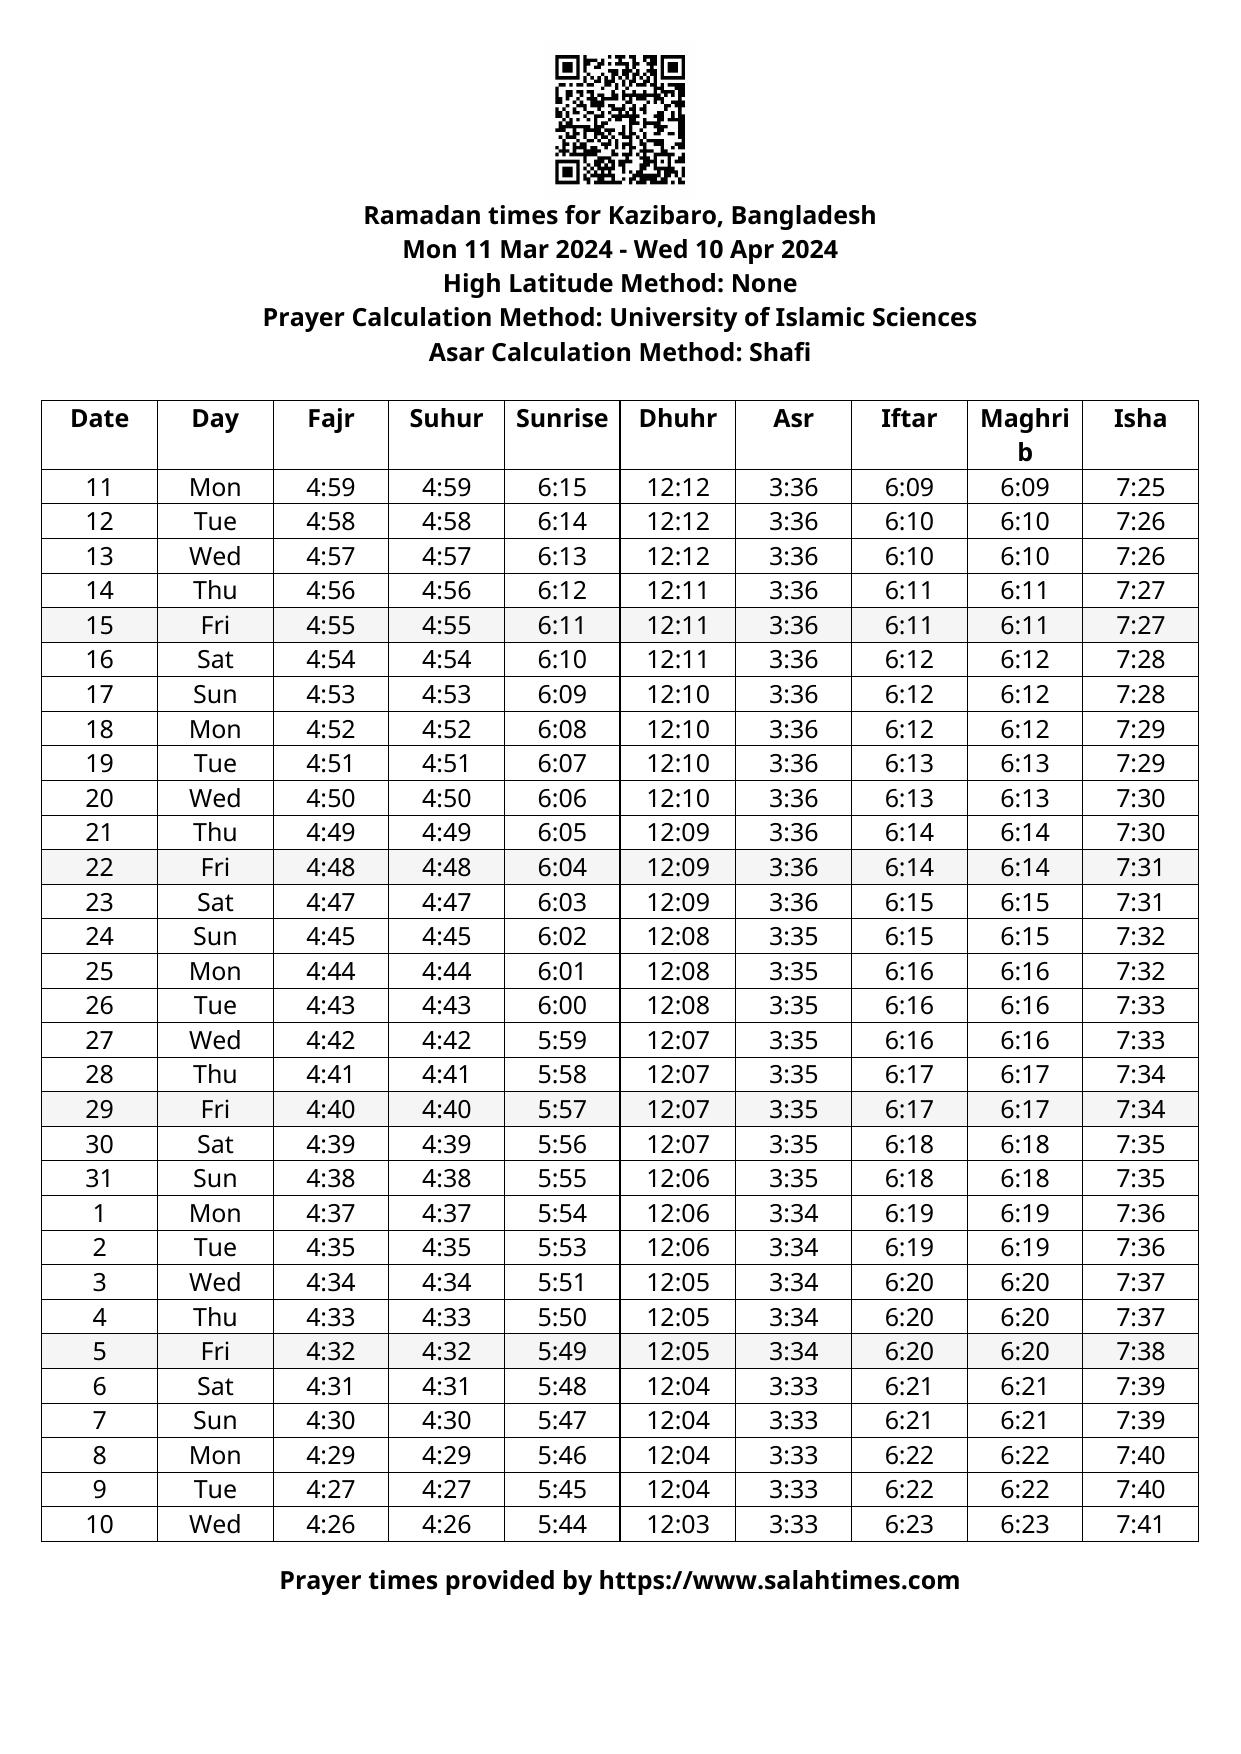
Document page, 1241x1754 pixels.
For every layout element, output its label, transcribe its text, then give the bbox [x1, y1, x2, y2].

table_cell 4:47 [389, 885, 504, 918]
table_cell 12:08 [621, 954, 735, 987]
table_cell 6:16 [968, 1023, 1082, 1057]
table_cell 7:36 [1083, 1231, 1198, 1264]
table_cell 3:33 [736, 1507, 851, 1541]
table_cell 6:00 [505, 989, 619, 1022]
table_header Dhuhr [621, 401, 735, 469]
table_cell 6:09 [505, 677, 619, 711]
table_cell 6:22 [852, 1438, 967, 1472]
table_cell 6:16 [852, 989, 967, 1022]
table_cell 6:01 [505, 954, 619, 987]
table_cell 4:59 [389, 470, 504, 503]
table_cell 18 [42, 712, 157, 745]
table_cell 6:12 [968, 643, 1082, 676]
table_cell 6:20 [968, 1300, 1082, 1333]
table_cell 6:10 [968, 504, 1082, 538]
table_cell 3:33 [736, 1404, 851, 1437]
table_cell 12 [42, 504, 157, 538]
table_cell 3:36 [736, 781, 851, 814]
table_cell 4:40 [274, 1092, 388, 1126]
table_cell 12:08 [621, 989, 735, 1022]
table_cell 6 [42, 1369, 157, 1402]
table_cell 4:31 [274, 1369, 388, 1402]
table_cell 6:02 [505, 919, 619, 953]
table_cell 8 [42, 1438, 157, 1472]
table_cell 7:32 [1083, 954, 1198, 987]
table_cell 7:25 [1083, 470, 1198, 503]
table_cell 4:58 [274, 504, 388, 538]
table_cell 7:40 [1083, 1473, 1198, 1506]
table_cell 12:05 [621, 1300, 735, 1333]
table_cell 6:20 [852, 1334, 967, 1368]
picture [542, 41, 699, 198]
table_cell 12:11 [621, 574, 735, 607]
table_cell 6:17 [852, 1092, 967, 1126]
table_cell 6:20 [968, 1334, 1082, 1368]
table_cell 4:54 [389, 643, 504, 676]
table_cell 7:33 [1083, 989, 1198, 1022]
table_cell 4:40 [389, 1092, 504, 1126]
table_cell Sat [158, 1127, 273, 1160]
table_cell 7:27 [1083, 574, 1198, 607]
table_header Iftar [852, 401, 967, 469]
table_cell 4:32 [389, 1334, 504, 1368]
table_cell 4:31 [389, 1369, 504, 1402]
table_cell 29 [42, 1092, 157, 1126]
table_cell 6:16 [968, 954, 1082, 987]
table_cell Mon [158, 1196, 273, 1229]
table_cell 12:06 [621, 1196, 735, 1229]
table_cell 4:55 [389, 608, 504, 642]
table_cell 20 [42, 781, 157, 814]
table_cell 3:35 [736, 989, 851, 1022]
table_cell 6:12 [852, 643, 967, 676]
table_cell 5:45 [505, 1473, 619, 1506]
table_cell Thu [158, 1300, 273, 1333]
table_cell Wed [158, 1507, 273, 1541]
table_cell 6:16 [852, 954, 967, 987]
table_cell Tue [158, 989, 273, 1022]
table_cell 7:38 [1083, 1334, 1198, 1368]
table_cell Fri [158, 608, 273, 642]
table_cell 12:07 [621, 1127, 735, 1160]
table_cell 6:14 [852, 850, 967, 884]
table_cell 12:04 [621, 1473, 735, 1506]
table_cell 4:29 [389, 1438, 504, 1472]
table_cell 13 [42, 539, 157, 572]
text Prayer times provided by https://www.salahtimes.com [42, 1563, 1198, 1597]
text Asar Calculation Method: Shafi [42, 334, 1198, 368]
table_cell 3:36 [736, 643, 851, 676]
table_cell 4:39 [389, 1127, 504, 1160]
table_cell 12:05 [621, 1334, 735, 1368]
table_cell Sun [158, 677, 273, 711]
table_cell 3:35 [736, 954, 851, 987]
table_cell 3:36 [736, 885, 851, 918]
table_cell 12:07 [621, 1058, 735, 1091]
table_cell 6:16 [852, 1023, 967, 1057]
table_cell 12:04 [621, 1369, 735, 1402]
table_cell 6:18 [968, 1161, 1082, 1195]
table_cell 6:11 [852, 608, 967, 642]
table_cell 6:17 [968, 1058, 1082, 1091]
table_cell 4:44 [274, 954, 388, 987]
table_cell 5:55 [505, 1161, 619, 1195]
table_cell 6:05 [505, 816, 619, 849]
table_cell 11 [42, 470, 157, 503]
table_cell 30 [42, 1127, 157, 1160]
table_cell 12:09 [621, 816, 735, 849]
table_cell 4:49 [274, 816, 388, 849]
table_cell 4:38 [389, 1161, 504, 1195]
table_cell 6:14 [968, 816, 1082, 849]
table_cell 7:40 [1083, 1438, 1198, 1472]
table_cell 12:04 [621, 1404, 735, 1437]
table_cell 6:21 [968, 1369, 1082, 1402]
table_cell 4:33 [389, 1300, 504, 1333]
table_cell 6:21 [852, 1369, 967, 1402]
table_cell 6:22 [852, 1473, 967, 1506]
table_cell Tue [158, 1473, 273, 1506]
table_cell 7:37 [1083, 1300, 1198, 1333]
table_cell 6:11 [968, 608, 1082, 642]
table_cell 6:13 [968, 746, 1082, 780]
table_cell 7:35 [1083, 1161, 1198, 1195]
table_cell 6:11 [852, 574, 967, 607]
table_cell 6:13 [968, 781, 1082, 814]
table_cell 12:08 [621, 919, 735, 953]
table_cell 5:59 [505, 1023, 619, 1057]
table_cell 4:39 [274, 1127, 388, 1160]
table_cell 4:44 [389, 954, 504, 987]
table_cell 6:10 [968, 539, 1082, 572]
table_cell 6:08 [505, 712, 619, 745]
table_cell 6:19 [852, 1196, 967, 1229]
table_cell 7:41 [1083, 1507, 1198, 1541]
table_cell 24 [42, 919, 157, 953]
table_cell 3:34 [736, 1265, 851, 1299]
table_cell 3:36 [736, 574, 851, 607]
table_cell 6:20 [852, 1300, 967, 1333]
table_cell 4:53 [274, 677, 388, 711]
table_cell 6:13 [852, 746, 967, 780]
table_cell 3 [42, 1265, 157, 1299]
table_cell 6:20 [852, 1265, 967, 1299]
table_cell 3:33 [736, 1438, 851, 1472]
table_cell 22 [42, 850, 157, 884]
table_cell 7:39 [1083, 1404, 1198, 1437]
table_cell Thu [158, 574, 273, 607]
table_cell 6:18 [852, 1127, 967, 1160]
table_cell Wed [158, 539, 273, 572]
table_cell 6:13 [505, 539, 619, 572]
table_cell 6:17 [968, 1092, 1082, 1126]
table_cell 5:56 [505, 1127, 619, 1160]
table_cell 6:13 [852, 781, 967, 814]
table_cell 12:07 [621, 1092, 735, 1126]
table_cell 4:43 [274, 989, 388, 1022]
table_cell 4:50 [274, 781, 388, 814]
table_cell 6:10 [852, 539, 967, 572]
table_cell 5 [42, 1334, 157, 1368]
text Ramadan times for Kazibaro, Bangladesh [42, 198, 1198, 232]
table_cell 3:36 [736, 677, 851, 711]
table_cell 7:28 [1083, 677, 1198, 711]
table_cell Sun [158, 1161, 273, 1195]
table_cell 6:10 [852, 504, 967, 538]
table_cell 7:34 [1083, 1092, 1198, 1126]
table_cell 4:51 [389, 746, 504, 780]
table_cell 4:42 [389, 1023, 504, 1057]
table_cell Fri [158, 850, 273, 884]
table_cell 4:50 [389, 781, 504, 814]
table_cell 6:22 [968, 1473, 1082, 1506]
table_cell 6:11 [505, 608, 619, 642]
table_cell 3:34 [736, 1196, 851, 1229]
table_cell 3:34 [736, 1231, 851, 1264]
table_cell 3:35 [736, 1127, 851, 1160]
table_cell Tue [158, 1231, 273, 1264]
table_cell 1 [42, 1196, 157, 1229]
table_cell 3:35 [736, 1161, 851, 1195]
table_cell 3:35 [736, 1023, 851, 1057]
table_cell 7:33 [1083, 1023, 1198, 1057]
table_cell 5:51 [505, 1265, 619, 1299]
table_cell 4:26 [389, 1507, 504, 1541]
table_cell 6:19 [852, 1231, 967, 1264]
table_cell 4:51 [274, 746, 388, 780]
table_header Maghrib [968, 401, 1082, 469]
table_cell 6:21 [968, 1404, 1082, 1437]
table_cell 4:29 [274, 1438, 388, 1472]
table_cell 9 [42, 1473, 157, 1506]
text Prayer Calculation Method: University of Islamic Sciences [42, 300, 1198, 334]
table_cell 5:48 [505, 1369, 619, 1402]
table_cell 6:21 [852, 1404, 967, 1437]
table_cell 4:56 [274, 574, 388, 607]
table_cell 4:33 [274, 1300, 388, 1333]
table_cell 6:15 [852, 885, 967, 918]
table_cell 4:55 [274, 608, 388, 642]
table_cell Fri [158, 1334, 273, 1368]
table_cell 6:15 [505, 470, 619, 503]
table_cell 25 [42, 954, 157, 987]
text High Latitude Method: None [42, 266, 1198, 300]
table_cell 12:06 [621, 1161, 735, 1195]
table_cell 7:32 [1083, 919, 1198, 953]
table_cell 4:52 [389, 712, 504, 745]
table_cell 3:33 [736, 1473, 851, 1506]
table_cell 4:37 [274, 1196, 388, 1229]
table_cell 5:50 [505, 1300, 619, 1333]
table_cell 4:57 [274, 539, 388, 572]
table_cell Sat [158, 1369, 273, 1402]
table_cell 4:56 [389, 574, 504, 607]
table_cell Mon [158, 1438, 273, 1472]
table_cell 6:19 [968, 1196, 1082, 1229]
table_header Fajr [274, 401, 388, 469]
table_cell 31 [42, 1161, 157, 1195]
table_cell 19 [42, 746, 157, 780]
table_cell 6:14 [968, 850, 1082, 884]
table_header Day [158, 401, 273, 469]
table_cell 7:31 [1083, 885, 1198, 918]
table_cell Sat [158, 643, 273, 676]
table_cell 5:49 [505, 1334, 619, 1368]
table_cell 6:18 [852, 1161, 967, 1195]
table_header Asr [736, 401, 851, 469]
table_cell 4:30 [389, 1404, 504, 1437]
table_cell 7:30 [1083, 781, 1198, 814]
table_cell 7:27 [1083, 608, 1198, 642]
table_cell 12:09 [621, 850, 735, 884]
table_cell 7:26 [1083, 539, 1198, 572]
table_cell 6:12 [505, 574, 619, 607]
table_cell 5:54 [505, 1196, 619, 1229]
table_cell 12:12 [621, 504, 735, 538]
table_cell 6:22 [968, 1438, 1082, 1472]
table_cell 7:31 [1083, 850, 1198, 884]
table_cell 4:43 [389, 989, 504, 1022]
table_cell 4:38 [274, 1161, 388, 1195]
table_cell 12:11 [621, 643, 735, 676]
table_cell 7:29 [1083, 746, 1198, 780]
table_cell 23 [42, 885, 157, 918]
table_cell 4:42 [274, 1023, 388, 1057]
table_cell 12:10 [621, 781, 735, 814]
table_cell 4:34 [274, 1265, 388, 1299]
table_cell Fri [158, 1092, 273, 1126]
table_cell 3:36 [736, 850, 851, 884]
table_cell 12:12 [621, 539, 735, 572]
table_cell 6:09 [852, 470, 967, 503]
table_cell 4:58 [389, 504, 504, 538]
table_cell Mon [158, 470, 273, 503]
table_cell 12:05 [621, 1265, 735, 1299]
table_cell Thu [158, 1058, 273, 1091]
table_cell Mon [158, 954, 273, 987]
table_cell 12:07 [621, 1023, 735, 1057]
table_cell 15 [42, 608, 157, 642]
table_cell 4:45 [274, 919, 388, 953]
table_cell 6:15 [852, 919, 967, 953]
table_cell Tue [158, 504, 273, 538]
table_cell 3:36 [736, 539, 851, 572]
table_cell 6:10 [505, 643, 619, 676]
table_cell Tue [158, 746, 273, 780]
table_cell 17 [42, 677, 157, 711]
table_cell 12:10 [621, 746, 735, 780]
table_cell 6:04 [505, 850, 619, 884]
table_cell 7:30 [1083, 816, 1198, 849]
table_header Date [42, 401, 157, 469]
table_cell 12:10 [621, 712, 735, 745]
table_cell 5:58 [505, 1058, 619, 1091]
table_cell 6:14 [852, 816, 967, 849]
table_cell 27 [42, 1023, 157, 1057]
table_cell 4:35 [274, 1231, 388, 1264]
table_cell 10 [42, 1507, 157, 1541]
table_cell 6:09 [968, 470, 1082, 503]
table_cell 4:32 [274, 1334, 388, 1368]
table_cell 3:34 [736, 1334, 851, 1368]
table_cell 5:47 [505, 1404, 619, 1437]
table_cell 6:12 [968, 712, 1082, 745]
table_cell Sun [158, 919, 273, 953]
table_cell 6:20 [968, 1265, 1082, 1299]
table_cell 6:17 [852, 1058, 967, 1091]
table_cell 3:36 [736, 816, 851, 849]
table_cell Wed [158, 781, 273, 814]
table_cell 5:57 [505, 1092, 619, 1126]
table_cell 4:59 [274, 470, 388, 503]
table_cell 3:34 [736, 1300, 851, 1333]
table_cell 6:12 [852, 677, 967, 711]
table_cell 6:15 [968, 919, 1082, 953]
table_cell 4:45 [389, 919, 504, 953]
table_cell 5:53 [505, 1231, 619, 1264]
table_cell 6:07 [505, 746, 619, 780]
table_cell 4:41 [389, 1058, 504, 1091]
table_cell 6:23 [852, 1507, 967, 1541]
table_cell 6:06 [505, 781, 619, 814]
table_cell Wed [158, 1265, 273, 1299]
table_cell 7 [42, 1404, 157, 1437]
table_cell 7:28 [1083, 643, 1198, 676]
table_cell 4:54 [274, 643, 388, 676]
table_cell 5:46 [505, 1438, 619, 1472]
table_cell 2 [42, 1231, 157, 1264]
table_cell 3:33 [736, 1369, 851, 1402]
table_cell 12:03 [621, 1507, 735, 1541]
table_cell Wed [158, 1023, 273, 1057]
table_cell Thu [158, 816, 273, 849]
table_cell 4:49 [389, 816, 504, 849]
table_cell 4:37 [389, 1196, 504, 1229]
table_cell 7:26 [1083, 504, 1198, 538]
table_header Sunrise [505, 401, 619, 469]
table_cell 6:16 [968, 989, 1082, 1022]
table_cell Sat [158, 885, 273, 918]
table_cell 4:34 [389, 1265, 504, 1299]
table_cell 4:30 [274, 1404, 388, 1437]
table_cell 6:11 [968, 574, 1082, 607]
table_cell 3:35 [736, 1092, 851, 1126]
table_cell 26 [42, 989, 157, 1022]
table_cell 6:19 [968, 1231, 1082, 1264]
table_cell Mon [158, 712, 273, 745]
table_cell 12:04 [621, 1438, 735, 1472]
table_cell 12:06 [621, 1231, 735, 1264]
table_cell 12:11 [621, 608, 735, 642]
table_cell 7:37 [1083, 1265, 1198, 1299]
table_cell 4:48 [389, 850, 504, 884]
table_cell 3:36 [736, 470, 851, 503]
table_cell 21 [42, 816, 157, 849]
table_cell 3:35 [736, 1058, 851, 1091]
table_cell 4:48 [274, 850, 388, 884]
table_cell 5:44 [505, 1507, 619, 1541]
table_cell 3:36 [736, 608, 851, 642]
table_cell 4:57 [389, 539, 504, 572]
table_cell 4:52 [274, 712, 388, 745]
table_cell 4:27 [389, 1473, 504, 1506]
table_cell 3:36 [736, 504, 851, 538]
table_cell 6:15 [968, 885, 1082, 918]
table_cell 4:35 [389, 1231, 504, 1264]
table_cell 4:53 [389, 677, 504, 711]
table_header Isha [1083, 401, 1198, 469]
table_cell 12:09 [621, 885, 735, 918]
table_cell 28 [42, 1058, 157, 1091]
table_cell 6:12 [852, 712, 967, 745]
table_cell 16 [42, 643, 157, 676]
table_cell 4:26 [274, 1507, 388, 1541]
table_cell 3:35 [736, 919, 851, 953]
table_cell 7:39 [1083, 1369, 1198, 1402]
table_cell 7:29 [1083, 712, 1198, 745]
table_cell 4:47 [274, 885, 388, 918]
table_cell 12:10 [621, 677, 735, 711]
table_cell 6:23 [968, 1507, 1082, 1541]
text Mon 11 Mar 2024 - Wed 10 Apr 2024 [42, 232, 1198, 266]
table_cell 6:18 [968, 1127, 1082, 1160]
table_cell 7:35 [1083, 1127, 1198, 1160]
table_header Suhur [389, 401, 504, 469]
table_cell 14 [42, 574, 157, 607]
table_cell 6:12 [968, 677, 1082, 711]
table_cell 3:36 [736, 712, 851, 745]
table_cell 6:03 [505, 885, 619, 918]
table_cell 4 [42, 1300, 157, 1333]
table_cell 4:27 [274, 1473, 388, 1506]
table_cell Sun [158, 1404, 273, 1437]
table_cell 6:14 [505, 504, 619, 538]
table_cell 7:34 [1083, 1058, 1198, 1091]
table_cell 12:12 [621, 470, 735, 503]
table_cell 7:36 [1083, 1196, 1198, 1229]
table_cell 3:36 [736, 746, 851, 780]
table_cell 4:41 [274, 1058, 388, 1091]
